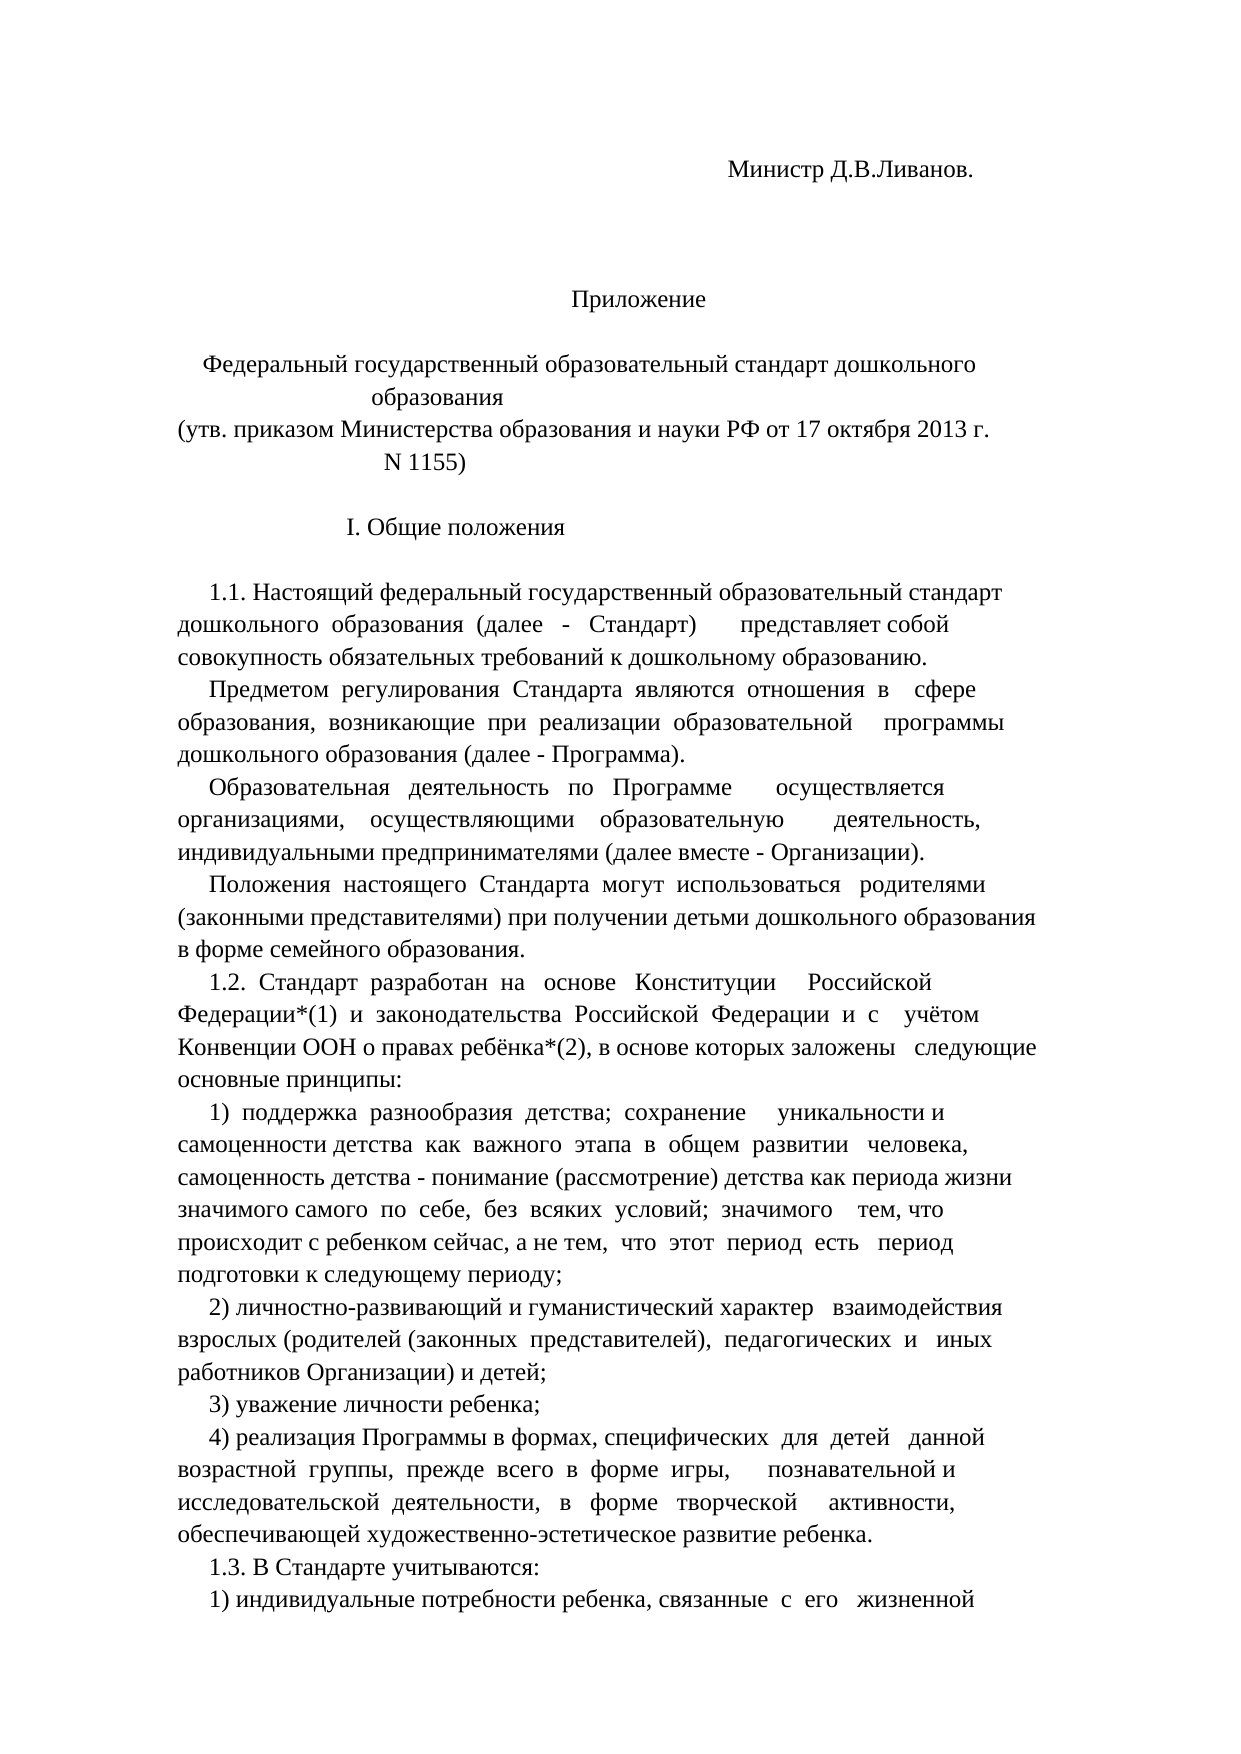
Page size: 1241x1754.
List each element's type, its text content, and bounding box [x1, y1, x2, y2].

text возрастной группы, прежде всего в форме игры, познавательной и [177, 1451, 1152, 1483]
text 1.1. Настоящий федеральный государственный образовательный стандарт [177, 573, 1152, 606]
text обеспечивающей художественно-эстетическое развитие ребенка. [177, 1516, 1152, 1548]
text основные принципы: [177, 1061, 1152, 1093]
text самоценности детства как важного этапа в общем развитии человека, [177, 1126, 1152, 1158]
text дошкольного образования (далее - Программа). [177, 736, 1152, 768]
text (утв. приказом Министерства образования и науки РФ от 17 октября 2013 г. [177, 411, 1152, 443]
text исследовательской деятельности, в форме творческой активности, [177, 1483, 1152, 1516]
text Министр Д.В.Ливанов. [177, 151, 1152, 183]
text 1.2. Стандарт разработан на основе Конституции Российской [177, 963, 1152, 996]
text 1) индивидуальные потребности ребенка, связанные с его жизненной [177, 1581, 1152, 1613]
text Федерации*(1) и законодательства Российской Федерации и с учётом [177, 996, 1152, 1028]
text подготовки к следующему периоду; [177, 1256, 1152, 1288]
text происходит с ребенком сейчас, а не тем, что этот период есть период [177, 1223, 1152, 1256]
text Приложение [177, 281, 1152, 313]
text дошкольного образования (далее - Стандарт) представляет собой [177, 606, 1152, 638]
text Предметом регулирования Стандарта являются отношения в сфере [177, 671, 1152, 703]
text организациями, осуществляющими образовательную деятельность, [177, 801, 1152, 833]
text самоценность детства - понимание (рассмотрение) детства как периода жизни [177, 1158, 1152, 1191]
text образования, возникающие при реализации образовательной программы [177, 703, 1152, 736]
text 3) уважение личности ребенка; [177, 1386, 1152, 1418]
text Конвенции ООН о правах ребёнка*(2), в основе которых заложены следующие [177, 1028, 1152, 1061]
text совокупность обязательных требований к дошкольному образованию. [177, 638, 1152, 671]
text Положения настоящего Стандарта могут использоваться родителями [177, 866, 1152, 898]
text Образовательная деятельность по Программе осуществляется [177, 768, 1152, 801]
text работников Организации) и детей; [177, 1353, 1152, 1386]
text индивидуальными предпринимателями (далее вместе - Организации). [177, 833, 1152, 866]
text (законными представителями) при получении детьми дошкольного образования [177, 898, 1152, 931]
text значимого самого по себе, без всяких условий; значимого тем, что [177, 1191, 1152, 1223]
text 4) реализация Программы в формах, специфических для детей данной [177, 1418, 1152, 1451]
text в форме семейного образования. [177, 931, 1152, 963]
text 2) личностно-развивающий и гуманистический характер взаимодействия [177, 1288, 1152, 1321]
text образования [177, 378, 1152, 411]
text взрослых (родителей (законных представителей), педагогических и иных [177, 1321, 1152, 1353]
text 1.3. В Стандарте учитываются: [177, 1548, 1152, 1581]
text Федеральный государственный образовательный стандарт дошкольного [177, 346, 1152, 378]
text N 1155) [177, 443, 1152, 476]
text I. Общие положения [177, 508, 1152, 541]
text 1) поддержка разнообразия детства; сохранение уникальности и [177, 1093, 1152, 1126]
